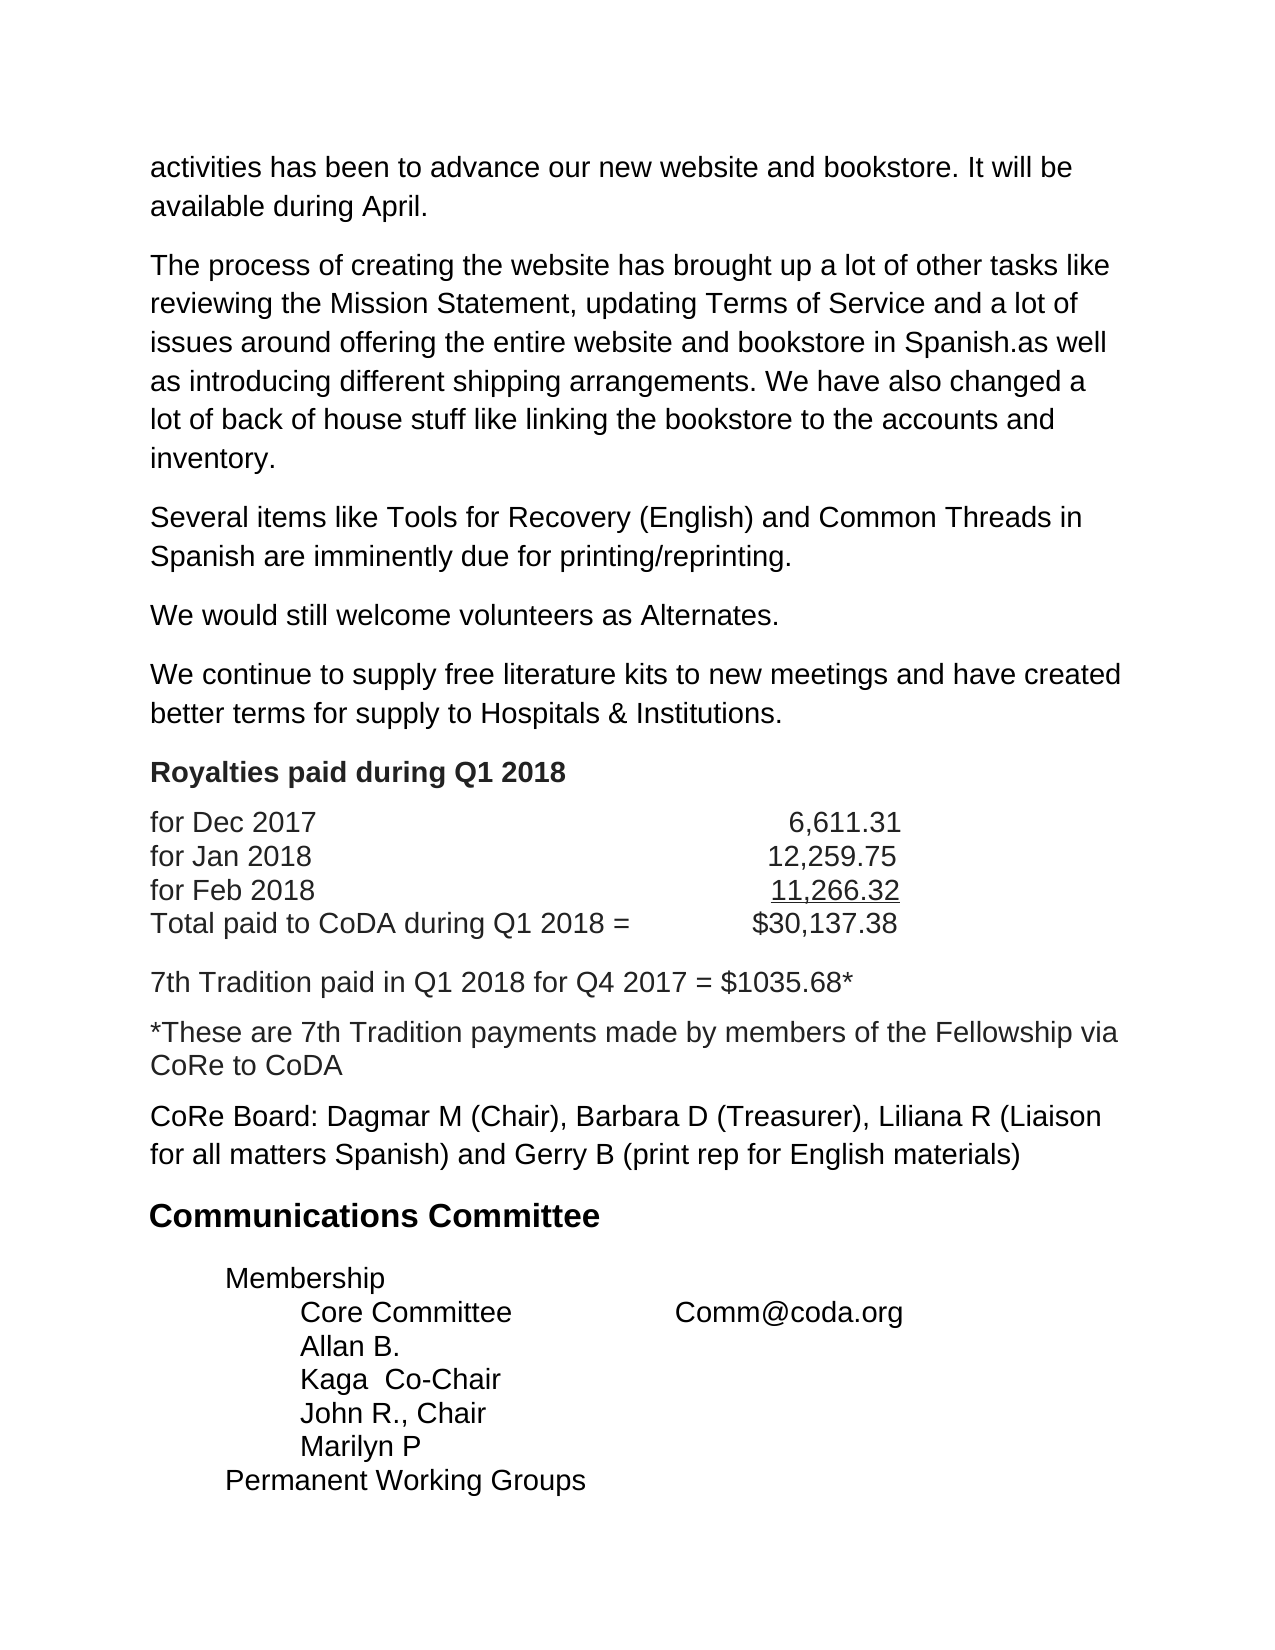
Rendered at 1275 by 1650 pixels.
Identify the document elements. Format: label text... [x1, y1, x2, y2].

text for Dec 2017 6,611.31 [150, 805, 1125, 839]
text Permanent Working Groups [225, 1463, 1125, 1496]
text Communications Committee [148, 1196, 1125, 1235]
text Royalties paid during Q1 2018 [150, 755, 1125, 789]
text We would still welcome volunteers as Alternates. [150, 598, 1125, 631]
text Total paid to CoDA during Q1 2018 = $30,137.38 [150, 906, 1125, 939]
text 7th Tradition paid in Q1 2018 for Q4 2017 = $1035.68* [150, 964, 1125, 998]
text Core Committee Comm@coda.org [300, 1295, 1125, 1328]
text Marilyn P [300, 1429, 1125, 1463]
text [150, 150, 1125, 222]
text John R., Chair [300, 1396, 1125, 1429]
text Several items like Tools for Recovery (English) and Common Threads in Spanish are imminently due for printing/reprinting. [150, 500, 1125, 572]
text CoRe Board: Dagmar M (Chair), Barbara D (Treasurer), Liliana R (Liaison for all matters Spanish) and Gerry B (print rep for English materials) [150, 1098, 1125, 1171]
text for Feb 2018 11,266.32 [150, 872, 1125, 906]
text for Jan 2018 12,259.75 [150, 839, 1125, 872]
text Kaga Co-Chair [300, 1362, 1125, 1396]
text *These are 7th Tradition payments made by members of the Fellowship via CoRe to CoDA [150, 1015, 1125, 1082]
text Membership [225, 1261, 1125, 1295]
text Allan B. [300, 1328, 1125, 1362]
text We continue to supply free literature kits to new meetings and have created better terms for supply to Hospitals & Institutions. [150, 657, 1125, 729]
text The process of creating the website has brought up a lot of other tasks like reviewing the Mission Statement, updating Terms of Service and a lot of issues around offering the entire website and bookstore in Spanish.as well as introducing different shipping arrangements. We have also changed a lot of back of house stuff like linking the bookstore to the accounts and inventory. [150, 248, 1125, 474]
